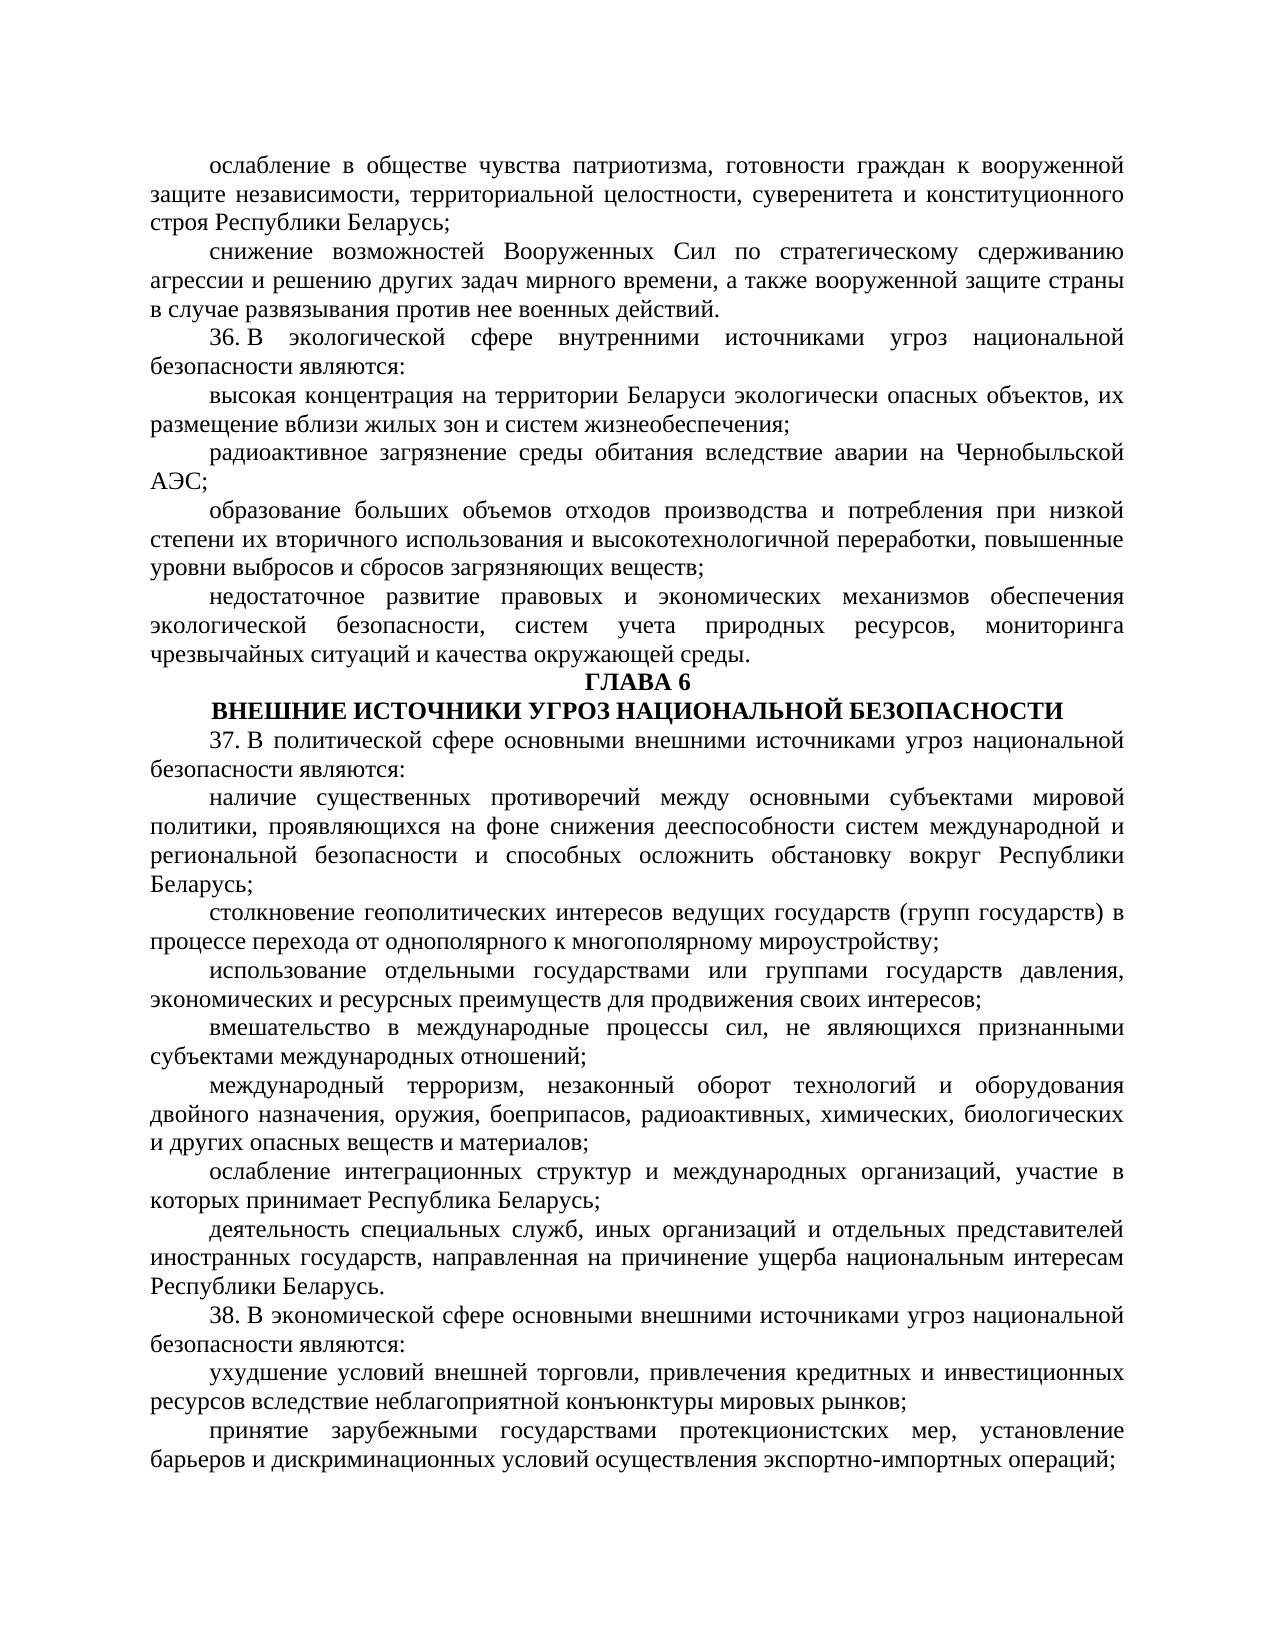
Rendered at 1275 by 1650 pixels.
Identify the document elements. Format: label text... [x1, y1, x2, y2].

text 38. В экономической сфере основными внешними источниками угроз национальной безопасности являются: [150, 1300, 1125, 1357]
text принятие зарубежными государствами протекционистских мер, установление барьеров и дискриминационных условий осуществления экспортно-импортных операций; [150, 1415, 1125, 1472]
text ГЛАВА 6 ВНЕШНИЕ ИСТОЧНИКИ УГРОЗ НАЦИОНАЛЬНОЙ БЕЗОПАСНОСТИ [150, 667, 1125, 725]
text снижение возможностей Вооруженных Сил по стратегическому сдерживанию агрессии и решению других задач мирного времени, а также вооруженной защите страны в случае развязывания против нее военных действий. [150, 236, 1125, 322]
text наличие существенных противоречий между основными субъектами мировой политики, проявляющихся на фоне снижения дееспособности систем международной и региональной безопасности и способных осложнить обстановку вокруг Республики Беларусь; [150, 782, 1125, 897]
text радиоактивное загрязнение среды обитания вследствие аварии на Чернобыльской АЭС; [150, 437, 1125, 495]
text 37. В политической сфере основными внешними источниками угроз национальной безопасности являются: [150, 725, 1125, 782]
text ослабление в обществе чувства патриотизма, готовности граждан к вооруженной защите независимости, территориальной целостности, суверенитета и конституционного строя Республики Беларусь; [150, 150, 1125, 236]
text ослабление интеграционных структур и международных организаций, участие в которых принимает Республика Беларусь; [150, 1156, 1125, 1214]
text столкновение геополитических интересов ведущих государств (групп государств) в процессе перехода от однополярного к многополярному мироустройству; [150, 897, 1125, 955]
text вмешательство в международные процессы сил, не являющихся признанными субъектами международных отношений; [150, 1012, 1125, 1070]
text высокая концентрация на территории Беларуси экологически опасных объектов, их размещение вблизи жилых зон и систем жизнеобеспечения; [150, 380, 1125, 437]
text образование больших объемов отходов производства и потребления при низкой степени их вторичного использования и высокотехнологичной переработки, повышенные уровни выбросов и сбросов загрязняющих веществ; [150, 495, 1125, 581]
text деятельность специальных служб, иных организаций и отдельных представителей иностранных государств, направленная на причинение ущерба национальным интересам Республики Беларусь. [150, 1214, 1125, 1300]
text международный терроризм, незаконный оборот технологий и оборудования двойного назначения, оружия, боеприпасов, радиоактивных, химических, биологических и других опасных веществ и материалов; [150, 1070, 1125, 1156]
text ухудшение условий внешней торговли, привлечения кредитных и инвестиционных ресурсов вследствие неблагоприятной конъюнктуры мировых рынков; [150, 1357, 1125, 1415]
text недостаточное развитие правовых и экономических механизмов обеспечения экологической безопасности, систем учета природных ресурсов, мониторинга чрезвычайных ситуаций и качества окружающей среды. [150, 581, 1125, 667]
text 36. В экологической сфере внутренними источниками угроз национальной безопасности являются: [150, 322, 1125, 380]
text использование отдельными государствами или группами государств давления, экономических и ресурсных преимуществ для продвижения своих интересов; [150, 955, 1125, 1012]
